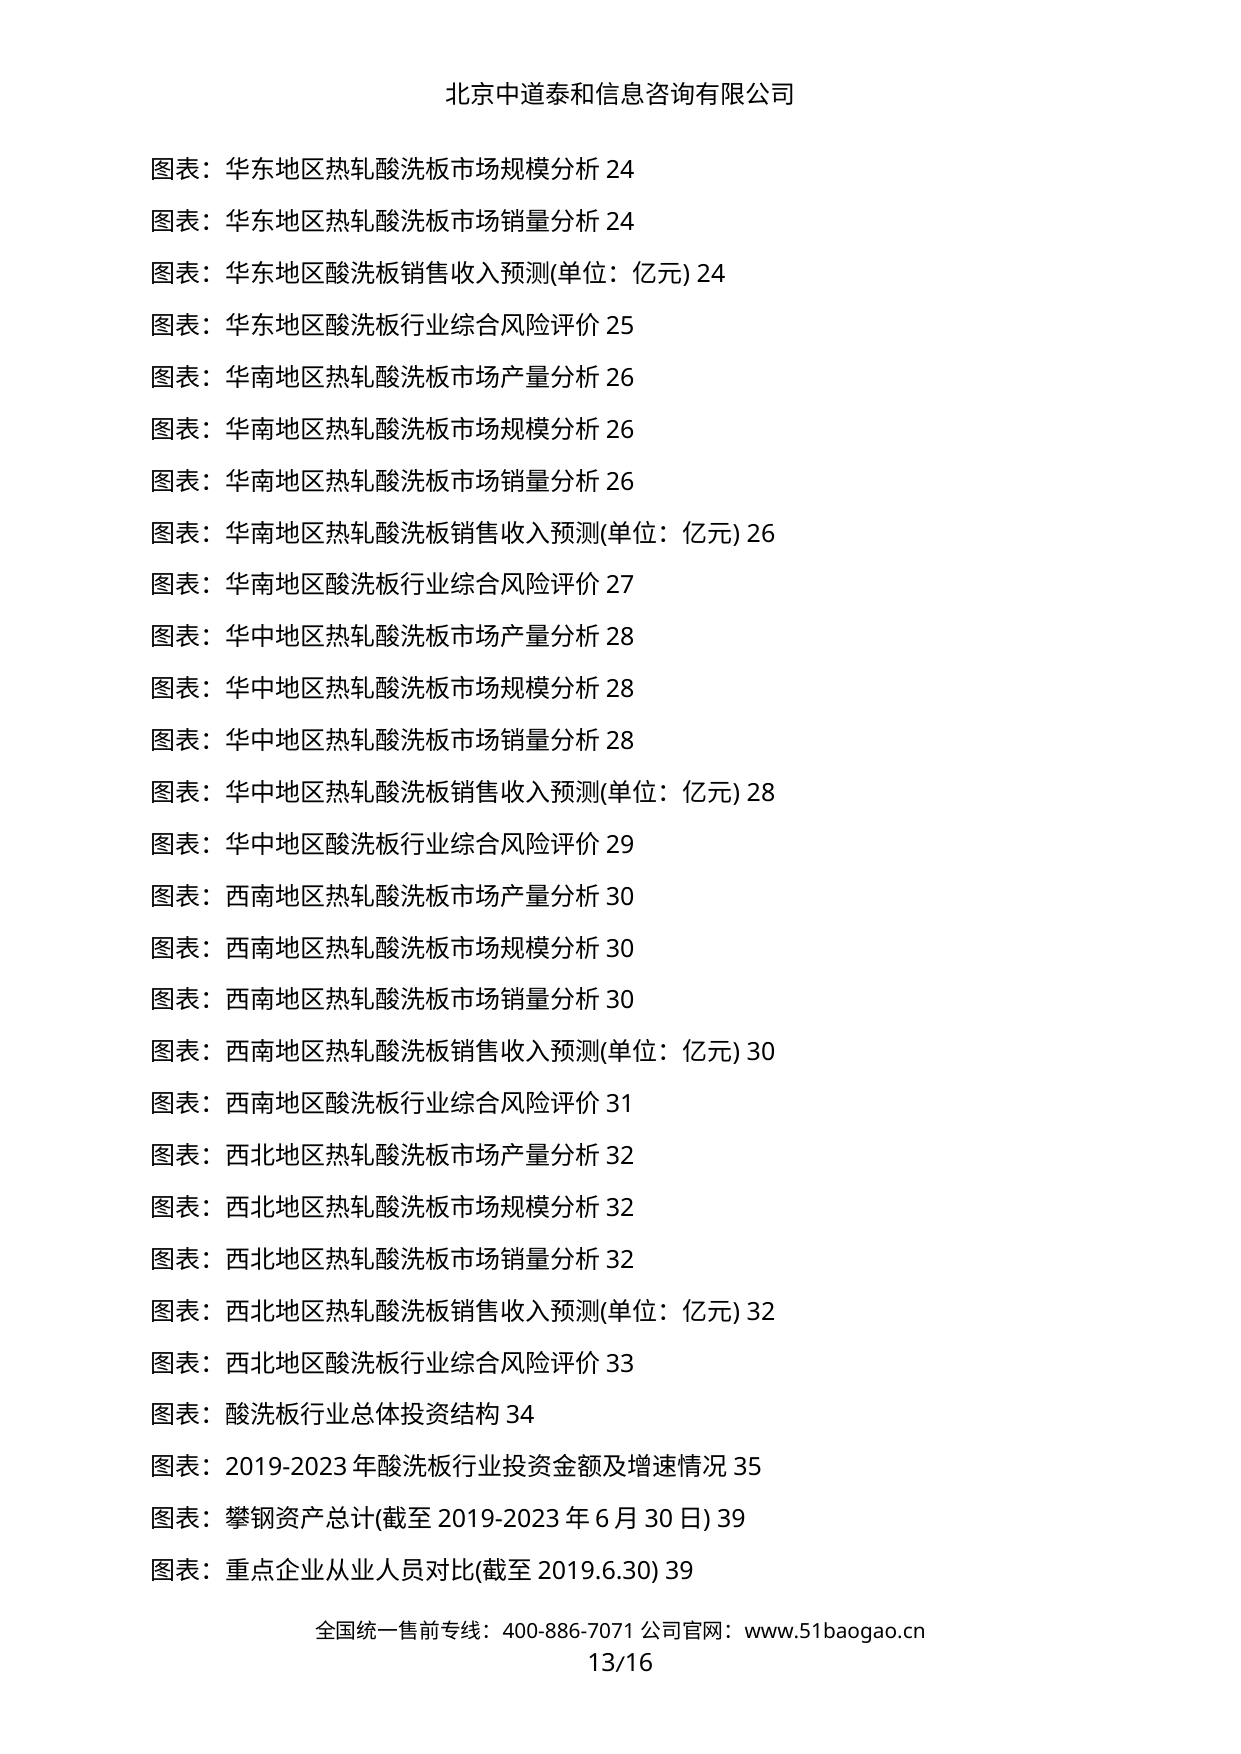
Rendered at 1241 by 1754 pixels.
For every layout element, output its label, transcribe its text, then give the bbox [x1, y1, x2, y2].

text 图表：华中地区热轧酸洗板市场销量分析 28 [150, 721, 1090, 757]
text 图表：西北地区热轧酸洗板销售收入预测(单位：亿元) 32 [150, 1291, 1090, 1327]
text 图表：华东地区酸洗板销售收入预测(单位：亿元) 24 [150, 254, 1090, 290]
text 图表：华南地区热轧酸洗板市场规模分析 26 [150, 409, 1090, 446]
text 图表：华南地区热轧酸洗板销售收入预测(单位：亿元) 26 [150, 513, 1090, 549]
text 图表：华东地区热轧酸洗板市场销量分析 24 [150, 202, 1090, 238]
text 图表：西北地区热轧酸洗板市场销量分析 32 [150, 1239, 1090, 1276]
text 图表：华中地区酸洗板行业综合风险评价 29 [150, 824, 1090, 861]
text 图表：西北地区热轧酸洗板市场规模分析 32 [150, 1187, 1090, 1224]
text 图表：华中地区热轧酸洗板销售收入预测(单位：亿元) 28 [150, 772, 1090, 809]
text 图表：西北地区热轧酸洗板市场产量分析 32 [150, 1136, 1090, 1172]
text 图表：西南地区酸洗板行业综合风险评价 31 [150, 1084, 1090, 1120]
text 图表：西北地区酸洗板行业综合风险评价 33 [150, 1343, 1090, 1379]
text 图表：西南地区热轧酸洗板市场产量分析 30 [150, 876, 1090, 912]
text 图表：西南地区热轧酸洗板市场销量分析 30 [150, 980, 1090, 1016]
text 图表：重点企业从业人员对比(截至2019.6.30) 39 [150, 1551, 1090, 1587]
text 图表：西南地区热轧酸洗板市场规模分析 30 [150, 928, 1090, 964]
text 图表：华东地区酸洗板行业综合风险评价 25 [150, 306, 1090, 342]
text 图表：2019-2023年酸洗板行业投资金额及增速情况 35 [150, 1447, 1090, 1483]
text 图表：西南地区热轧酸洗板销售收入预测(单位：亿元) 30 [150, 1032, 1090, 1068]
text 图表：华南地区热轧酸洗板市场销量分析 26 [150, 461, 1090, 497]
text 图表：华东地区热轧酸洗板市场规模分析 24 [150, 150, 1090, 186]
text 图表：华南地区酸洗板行业综合风险评价 27 [150, 565, 1090, 601]
text 图表：华中地区热轧酸洗板市场规模分析 28 [150, 669, 1090, 705]
text 图表：攀钢资产总计(截至2019-2023年6月30日) 39 [150, 1499, 1090, 1535]
text 图表：华南地区热轧酸洗板市场产量分析 26 [150, 357, 1090, 394]
text 图表：华中地区热轧酸洗板市场产量分析 28 [150, 617, 1090, 653]
text 图表：酸洗板行业总体投资结构 34 [150, 1395, 1090, 1431]
